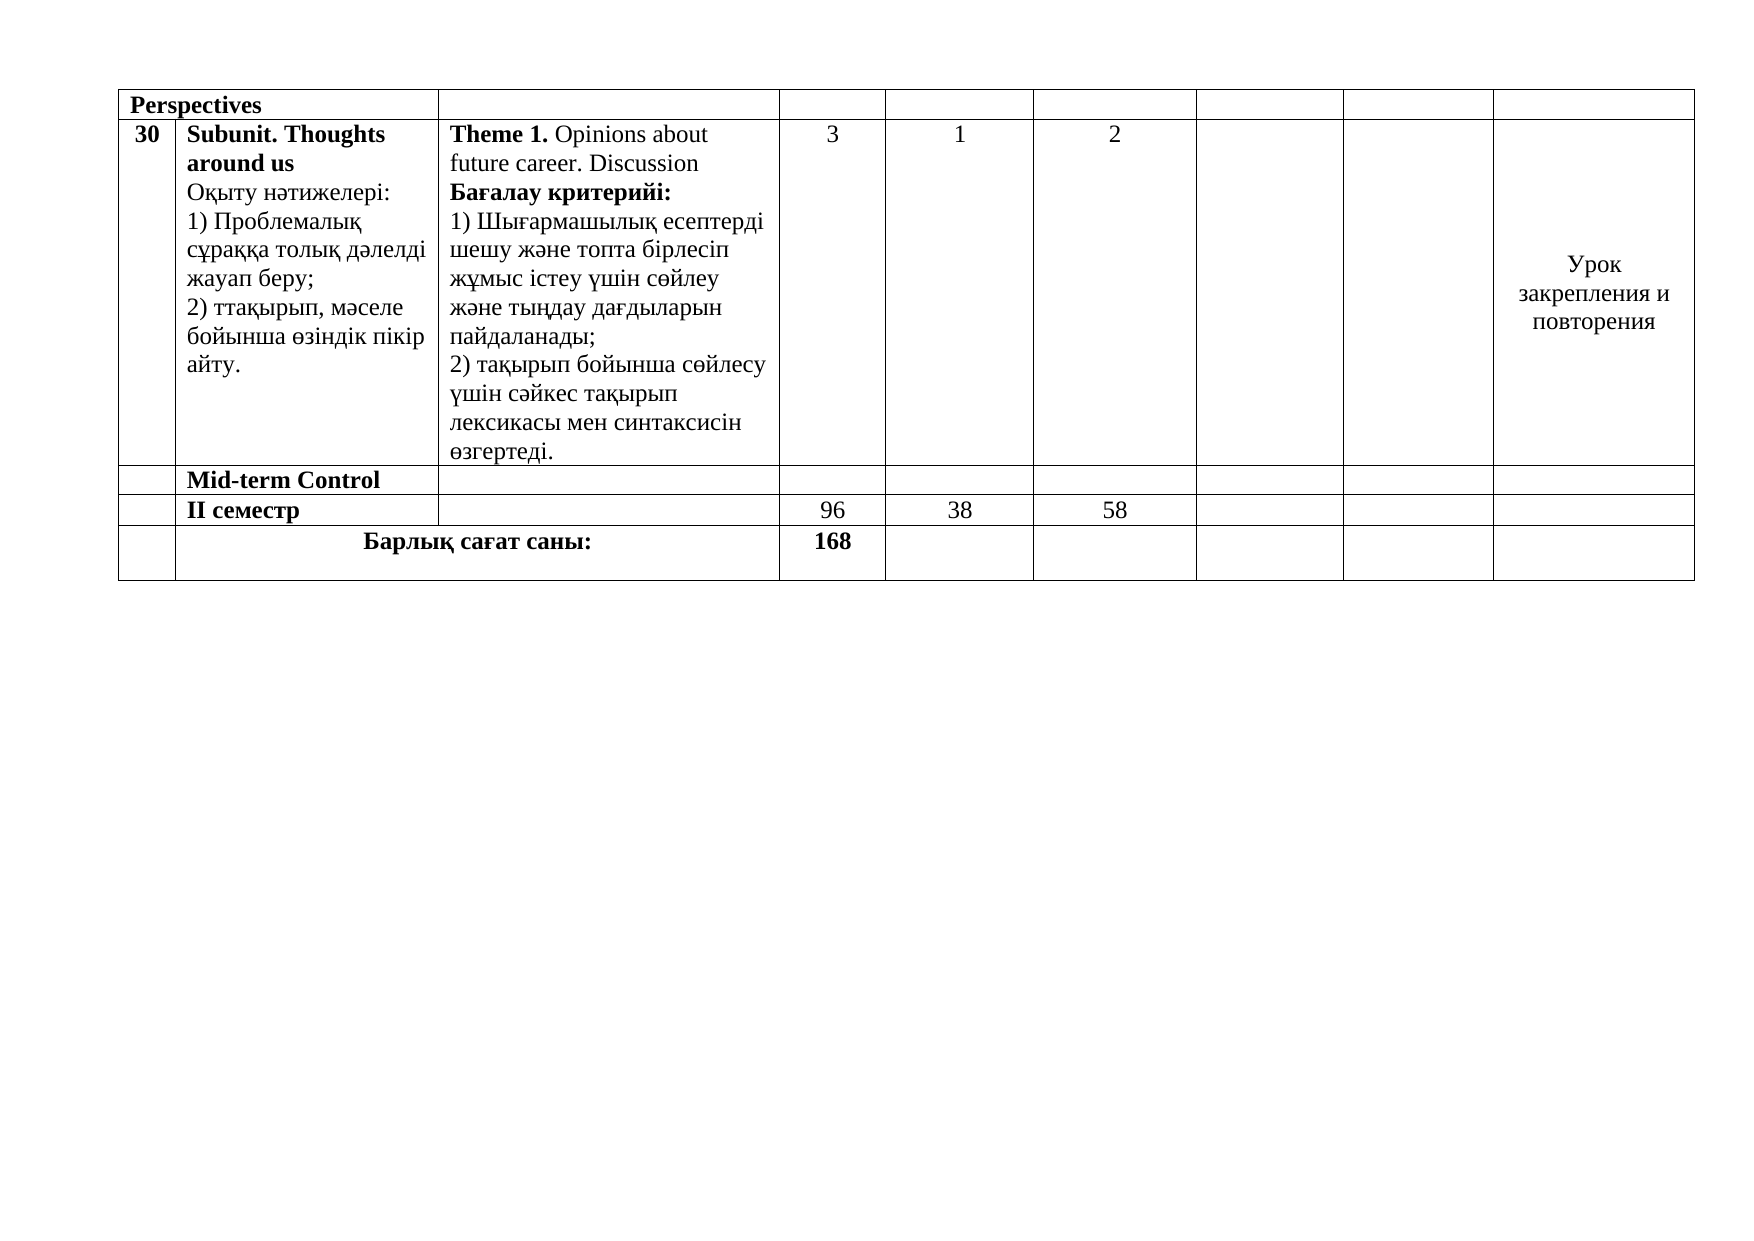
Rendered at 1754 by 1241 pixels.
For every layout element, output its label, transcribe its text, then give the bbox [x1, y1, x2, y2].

table_cell [780, 466, 885, 494]
table_cell [1197, 495, 1343, 525]
table_cell [119, 526, 175, 580]
table_cell [1344, 526, 1493, 580]
table_cell [1034, 526, 1196, 580]
table_cell 1 [886, 120, 1033, 464]
table_cell [439, 466, 779, 494]
table_cell [1034, 466, 1196, 494]
table_cell [1494, 495, 1694, 525]
table_cell [886, 466, 1033, 494]
table_cell Theme 1. Opinions about future career. Discussion Бағалау критерийі: 1) Шығармашылық есептерді шешу және топта бірлесіп жұмыс істеу үшін сөйлеу және тыңдау дағдыларын пайдаланады; 2) тақырып бойынша сөйлесу үшін сәйкес тақырып лексикасы мен синтаксисін өзгертеді. [439, 120, 779, 464]
table_cell Урок закрепления и повторения [1494, 120, 1694, 464]
table_cell [1344, 466, 1493, 494]
table_cell [1494, 90, 1694, 118]
table_cell [780, 90, 885, 118]
table_cell [1494, 526, 1694, 580]
table_cell Subunit. Thoughts around us Оқыту нәтижелері: 1) Проблемалық сұраққа толық дәлелді жауап беру; 2) ттақырып, мәселе бойынша өзіндік пікір айту. [176, 120, 438, 464]
table_cell [1344, 90, 1493, 118]
table_cell ІІ семестр [176, 495, 438, 525]
table_cell 30 [119, 120, 175, 464]
table_cell 2 [1034, 120, 1196, 464]
table_cell [439, 90, 779, 118]
table_cell [1197, 90, 1343, 118]
table_cell [1197, 526, 1343, 580]
table_cell [886, 526, 1033, 580]
table_cell 38 [886, 495, 1033, 525]
table_cell [1197, 120, 1343, 464]
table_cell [119, 90, 438, 118]
table_cell Барлық сағат саны: [176, 526, 779, 580]
table_cell [1344, 495, 1493, 525]
table_cell 168 [780, 526, 885, 580]
table_cell Mid-term Control [176, 466, 438, 494]
table_cell [119, 495, 175, 525]
table_cell [439, 495, 779, 525]
table_cell [1197, 466, 1343, 494]
table_cell [1344, 120, 1493, 464]
table_cell [1034, 90, 1196, 118]
table_cell 96 [780, 495, 885, 525]
table_cell [1494, 466, 1694, 494]
table_cell [886, 90, 1033, 118]
table_cell 58 [1034, 495, 1196, 525]
table_cell 3 [780, 120, 885, 464]
table_cell [119, 466, 175, 494]
